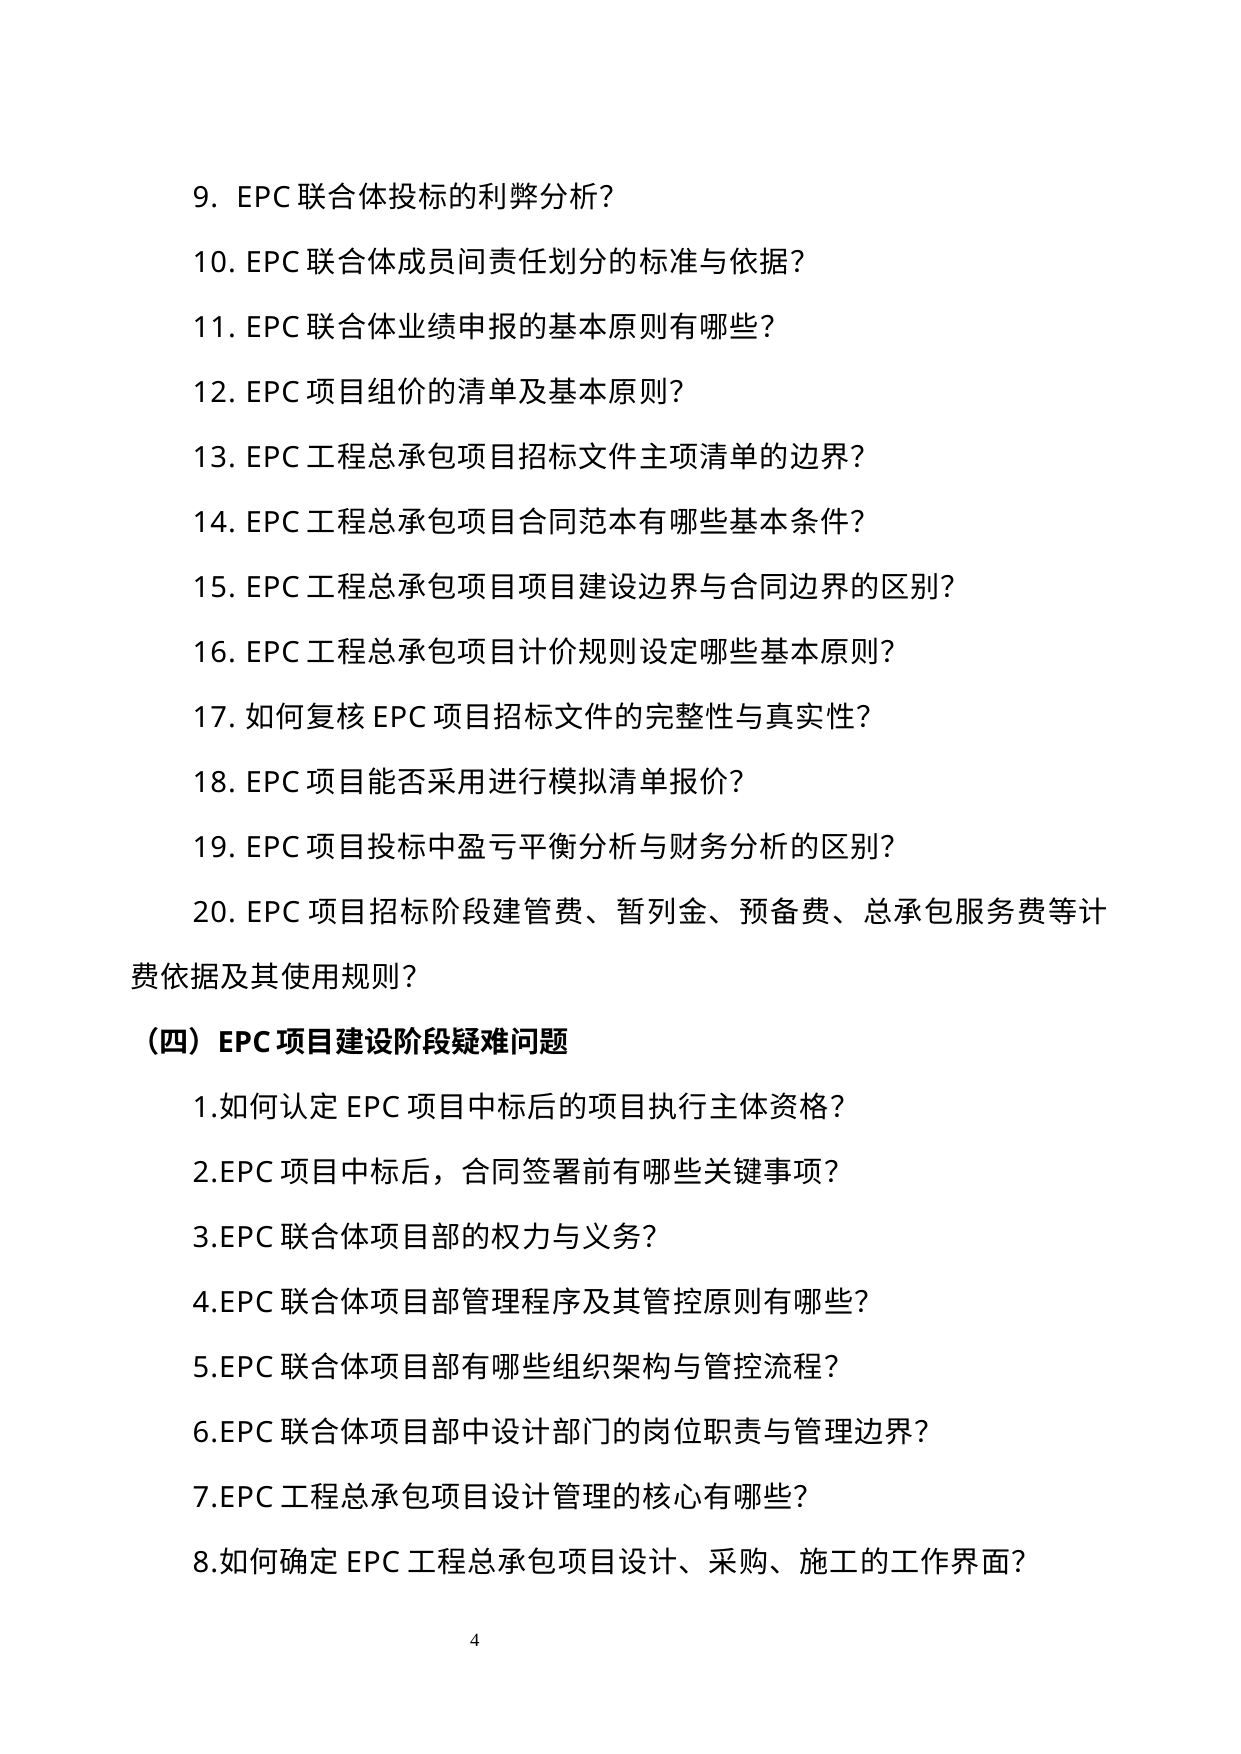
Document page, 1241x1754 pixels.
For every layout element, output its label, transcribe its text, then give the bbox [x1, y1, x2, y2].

text 7.EPC工程总承包项目设计管理的核心有哪些？ [130, 1462, 1110, 1527]
text 18. EPC项目能否采用进行模拟清单报价？ [130, 747, 1110, 812]
text 4.EPC联合体项目部管理程序及其管控原则有哪些？ [130, 1267, 1110, 1332]
text 12. EPC项目组价的清单及基本原则？ [130, 357, 1110, 422]
text 8.如何确定EPC工程总承包项目设计、采购、施工的工作界面？ [130, 1527, 1110, 1592]
text 6.EPC联合体项目部中设计部门的岗位职责与管理边界？ [130, 1397, 1110, 1462]
text 17. 如何复核EPC项目招标文件的完整性与真实性？ [130, 682, 1110, 747]
text 1.如何认定EPC项目中标后的项目执行主体资格？ [130, 1072, 1110, 1137]
text 13. EPC工程总承包项目招标文件主项清单的边界？ [130, 422, 1110, 487]
text 10. EPC联合体成员间责任划分的标准与依据？ [130, 227, 1110, 292]
text 16. EPC工程总承包项目计价规则设定哪些基本原则？ [130, 617, 1110, 682]
text 20. EPC项目招标阶段建管费、暂列金、预备费、总承包服务费等计费依据及其使用规则？ [130, 877, 1110, 1007]
text 5.EPC联合体项目部有哪些组织架构与管控流程？ [130, 1332, 1110, 1397]
text 14. EPC工程总承包项目合同范本有哪些基本条件？ [130, 487, 1110, 552]
text 15. EPC工程总承包项目项目建设边界与合同边界的区别？ [130, 552, 1110, 617]
text 3.EPC联合体项目部的权力与义务？ [130, 1202, 1110, 1267]
text （四）EPC项目建设阶段疑难问题 [130, 1007, 1110, 1072]
text 19. EPC项目投标中盈亏平衡分析与财务分析的区别？ [130, 812, 1110, 877]
text 9. EPC联合体投标的利弊分析？ [130, 162, 1110, 227]
text 11. EPC联合体业绩申报的基本原则有哪些？ [130, 292, 1110, 357]
text 2.EPC项目中标后，合同签署前有哪些关键事项？ [130, 1137, 1110, 1202]
